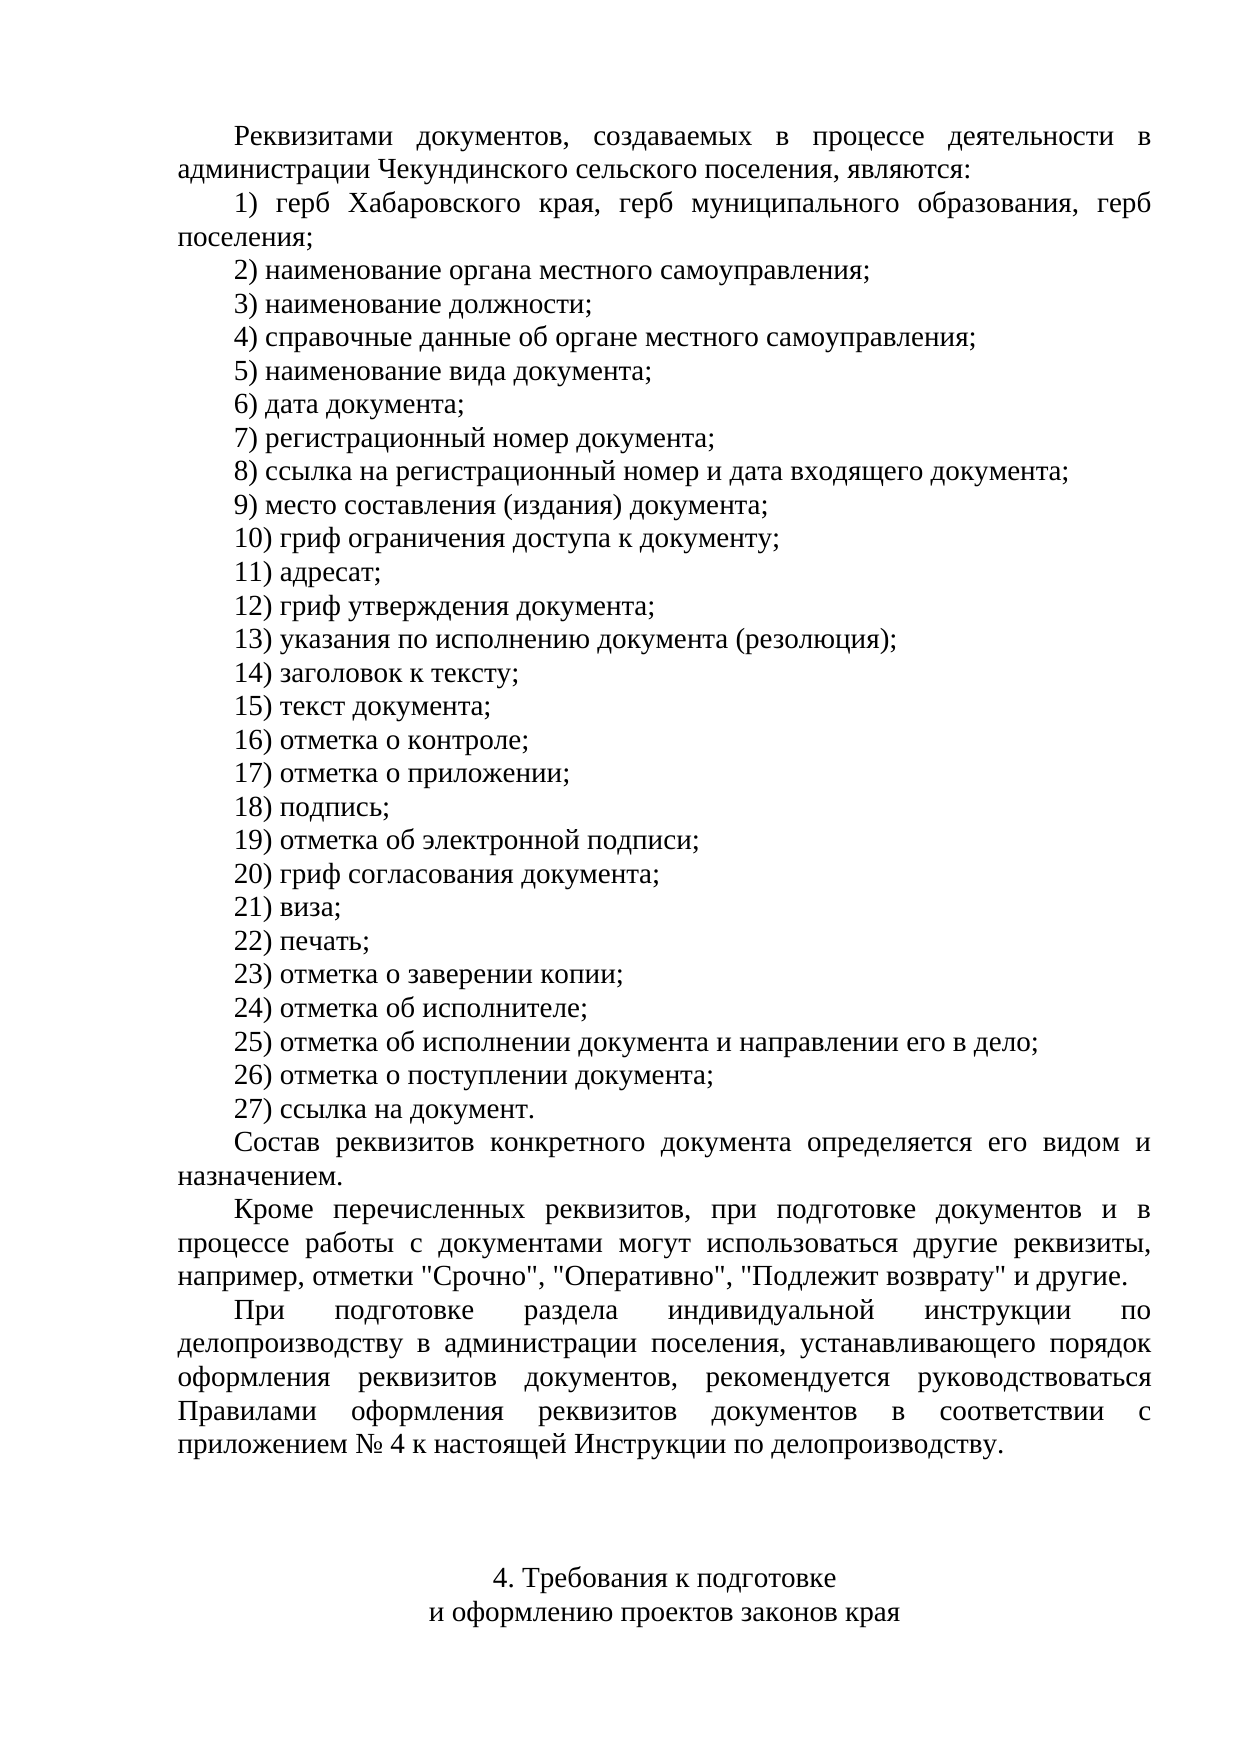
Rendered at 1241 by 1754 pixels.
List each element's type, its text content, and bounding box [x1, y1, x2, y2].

text 21) виза; [177, 889, 1152, 923]
text 5) наименование вида документа; [177, 353, 1152, 386]
text 4) справочные данные об органе местного самоуправления; [177, 319, 1152, 353]
text 22) печать; [177, 923, 1152, 957]
text 4. Требования к подготовке [177, 1560, 1152, 1594]
text 2) наименование органа местного самоуправления; [177, 252, 1152, 286]
text 23) отметка о заверении копии; [177, 957, 1152, 990]
text Состав реквизитов конкретного документа определяется его видом и назначением. [177, 1124, 1152, 1191]
text 15) текст документа; [177, 688, 1152, 722]
text 3) наименование должности; [177, 286, 1152, 319]
text 10) гриф ограничения доступа к документу; [177, 521, 1152, 554]
text и оформлению проектов законов края [177, 1594, 1152, 1627]
text 14) заголовок к тексту; [177, 655, 1152, 688]
text 1) герб Хабаровского края, герб муниципального образования, герб поселения; [177, 185, 1152, 252]
text 17) отметка о приложении; [177, 755, 1152, 789]
text Кроме перечисленных реквизитов, при подготовке документов и в процессе работы с документами могут использоваться другие реквизиты, например, отметки "Срочно", "Оперативно", "Подлежит возврату" и другие. [177, 1191, 1152, 1292]
text 8) ссылка на регистрационный номер и дата входящего документа; [177, 453, 1152, 487]
text 20) гриф согласования документа; [177, 856, 1152, 889]
text 19) отметка об электронной подписи; [177, 822, 1152, 856]
text 16) отметка о контроле; [177, 722, 1152, 755]
text 9) место составления (издания) документа; [177, 487, 1152, 521]
text 18) подпись; [177, 789, 1152, 822]
text 13) указания по исполнению документа (резолюция); [177, 621, 1152, 655]
text 26) отметка о поступлении документа; [177, 1057, 1152, 1091]
text 6) дата документа; [177, 386, 1152, 420]
text 24) отметка об исполнителе; [177, 990, 1152, 1024]
text При подготовке раздела индивидуальной инструкции по делопроизводству в администрации поселения, устанавливающего порядок оформления реквизитов документов, рекомендуется руководствоваться Правилами оформления реквизитов документов в соответствии с приложением № 4 к настоящей Инструкции по делопроизводству. [177, 1292, 1152, 1460]
text Реквизитами документов, создаваемых в процессе деятельности в администрации Чекундинского сельского поселения, являются: [177, 118, 1152, 185]
text 27) ссылка на документ. [177, 1091, 1152, 1124]
text 25) отметка об исполнении документа и направлении его в дело; [177, 1024, 1152, 1057]
text 12) гриф утверждения документа; [177, 588, 1152, 621]
text 11) адресат; [177, 554, 1152, 588]
text 7) регистрационный номер документа; [177, 420, 1152, 453]
